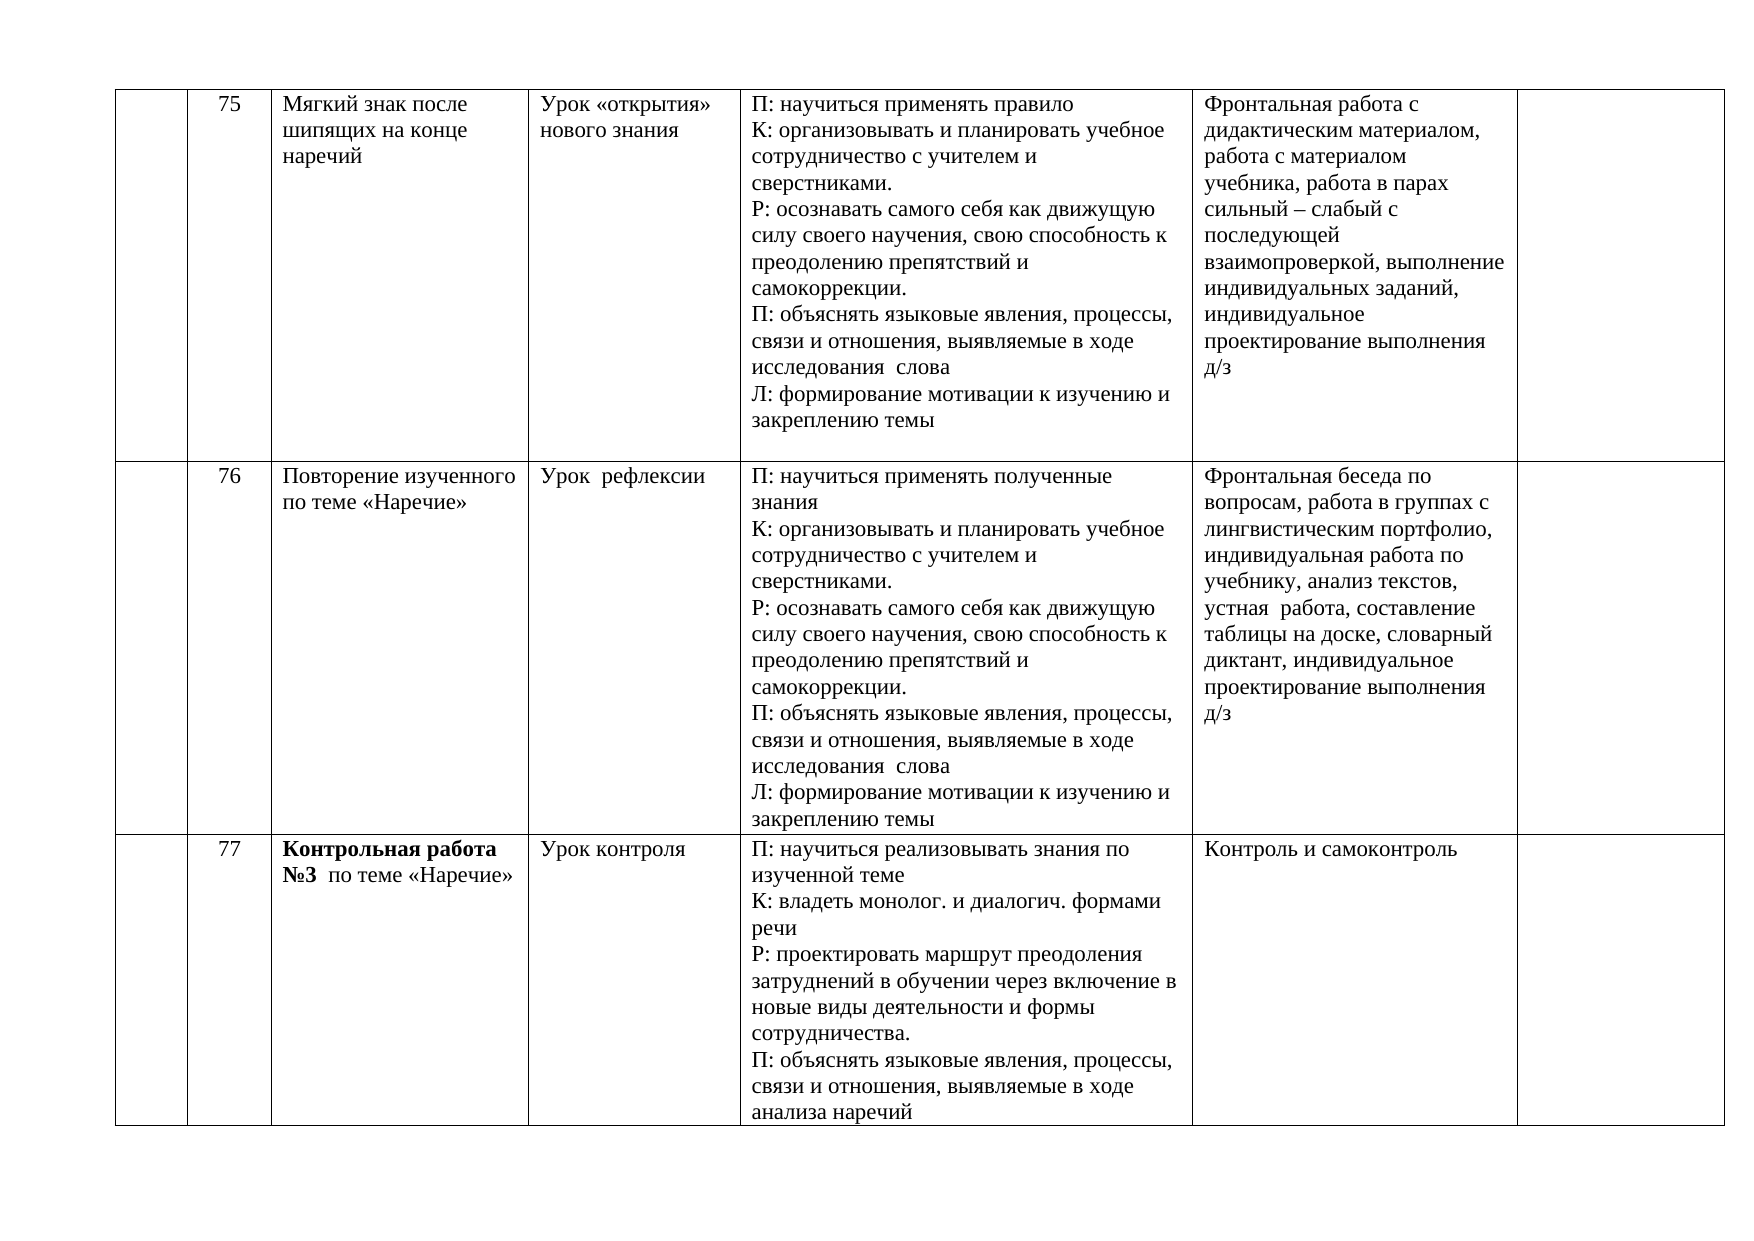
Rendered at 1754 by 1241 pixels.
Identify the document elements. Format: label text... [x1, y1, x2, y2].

table_cell [1518, 90, 1724, 461]
table_cell 76 [188, 462, 271, 834]
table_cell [272, 835, 528, 1125]
table_cell П: научиться применять правило К: организовывать и планировать учебное сотрудничество с учителем и сверстниками. Р: осознавать самого себя как движущую силу своего научения, свою способность к преодолению препятствий и самокоррекции. П: объяснять языковые явления, процессы, связи и отношения, выявляемые в ходе исследования слова Л: формирование мотивации к изучению и закреплению темы [741, 90, 1192, 461]
table_cell [116, 835, 187, 1125]
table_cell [741, 835, 1192, 1125]
table_cell [1518, 462, 1724, 834]
table_cell Урок рефлексии [529, 462, 740, 834]
table_cell 75 [188, 90, 271, 461]
table_cell Повторение изученного по теме «Наречие» [272, 462, 528, 834]
table_cell Мягкий знак после шипящих на конце наречий [272, 90, 528, 461]
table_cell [529, 90, 740, 461]
table_cell [116, 462, 187, 834]
table_cell [1518, 835, 1724, 1125]
table_cell [116, 90, 187, 461]
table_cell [1193, 835, 1517, 1125]
table_cell Фронтальная работа с дидактическим материалом, работа с материалом учебника, работа в парах сильный – слабый с последующей взаимопроверкой, выполнение индивидуальных заданий, индивидуальное проектирование выполнения д/з [1193, 90, 1517, 461]
table_cell 77 [188, 835, 271, 1125]
table_cell Фронтальная беседа по вопросам, работа в группах с лингвистическим портфолио, индивидуальная работа по учебнику, анализ текстов, устная работа, составление таблицы на доске, словарный диктант, индивидуальное проектирование выполнения д/з [1193, 462, 1517, 834]
table_cell П: научиться применять полученные знания К: организовывать и планировать учебное сотрудничество с учителем и сверстниками. Р: осознавать самого себя как движущую силу своего научения, свою способность к преодолению препятствий и самокоррекции. П: объяснять языковые явления, процессы, связи и отношения, выявляемые в ходе исследования слова Л: формирование мотивации к изучению и закреплению темы [741, 462, 1192, 834]
table_cell Урок контроля [529, 835, 740, 1125]
